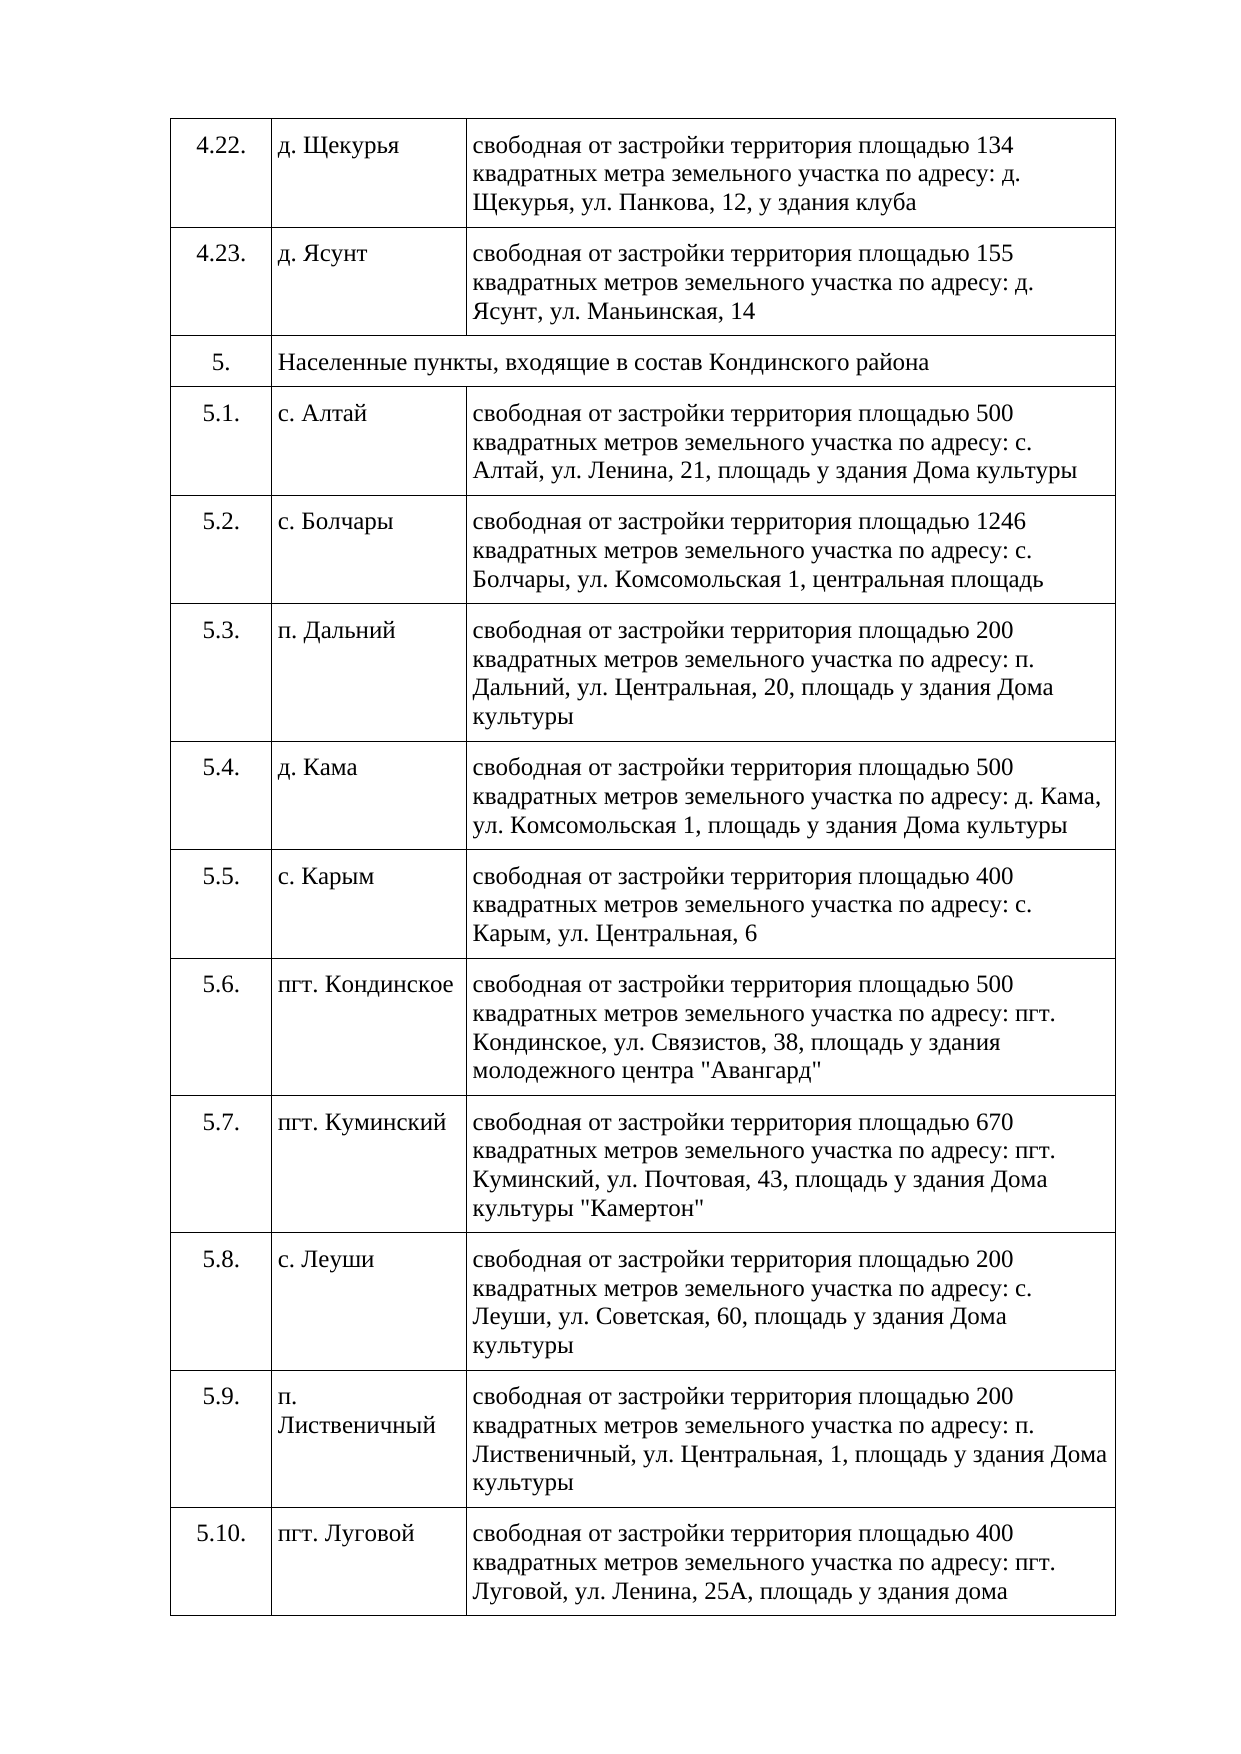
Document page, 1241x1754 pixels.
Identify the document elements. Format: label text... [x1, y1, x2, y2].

table_cell 5.7. [171, 1096, 271, 1232]
table_cell 5.2. [171, 496, 271, 603]
table_cell свободная от застройки территория площадью 500 квадратных метров земельного участка по адресу: с. Алтай, ул. Ленина, 21, площадь у здания Дома культуры [467, 387, 1115, 495]
table_cell свободная от застройки территория площадью 400 квадратных метров земельного участка по адресу: с. Карым, ул. Центральная, 6 [467, 850, 1115, 958]
table_cell с. Алтай [272, 387, 466, 495]
table_cell свободная от застройки территория площадью 200 квадратных метров земельного участка по адресу: п. Дальний, ул. Центральная, 20, площадь у здания Дома культуры [467, 604, 1115, 741]
table_cell 5.1. [171, 387, 271, 495]
table_cell свободная от застройки территория площадью 155 квадратных метров земельного участка по адресу: д. Ясунт, ул. Маньинская, 14 [467, 228, 1115, 335]
table_cell свободная от застройки территория площадью 670 квадратных метров земельного участка по адресу: пгт. Куминский, ул. Почтовая, 43, площадь у здания Дома культуры "Камертон" [467, 1096, 1115, 1232]
table_cell 5. [171, 336, 271, 386]
table_cell 5.5. [171, 850, 271, 958]
table_cell свободная от застройки территория площадью 200 квадратных метров земельного участка по адресу: п. Лиственичный, ул. Центральная, 1, площадь у здания Дома культуры [467, 1371, 1115, 1507]
table_cell свободная от застройки территория площадью 500 квадратных метров земельного участка по адресу: пгт. Кондинское, ул. Связистов, 38, площадь у здания молодежного центра "Авангард" [467, 959, 1115, 1095]
table_cell с. Болчары [272, 496, 466, 603]
table_cell свободная от застройки территория площадью 500 квадратных метров земельного участка по адресу: д. Кама, ул. Комсомольская 1, площадь у здания Дома культуры [467, 742, 1115, 849]
table_cell 5.10. [171, 1508, 271, 1615]
table_cell свободная от застройки территория площадью 1246 квадратных метров земельного участка по адресу: с. Болчары, ул. Комсомольская 1, центральная площадь [467, 496, 1115, 603]
table_cell д. Ясунт [272, 228, 466, 335]
table_cell с. Карым [272, 850, 466, 958]
table_cell 5.8. [171, 1233, 271, 1369]
table_cell свободная от застройки территория площадью 200 квадратных метров земельного участка по адресу: с. Леуши, ул. Советская, 60, площадь у здания Дома культуры [467, 1233, 1115, 1369]
table_cell 4.23. [171, 228, 271, 335]
table_cell 5.9. [171, 1371, 271, 1507]
table_cell 4.22. [171, 119, 271, 227]
table_cell свободная от застройки территория площадью 134 квадратных метра земельного участка по адресу: д. Щекурья, ул. Панкова, 12, у здания клуба [467, 119, 1115, 227]
table_cell 5.4. [171, 742, 271, 849]
table_cell д. Щекурья [272, 119, 466, 227]
table_cell с. Леуши [272, 1233, 466, 1369]
table_cell д. Кама [272, 742, 466, 849]
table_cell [467, 1508, 1115, 1615]
table_cell Населенные пункты, входящие в состав Кондинского района [272, 336, 1115, 386]
table_cell пгт. Куминский [272, 1096, 466, 1232]
table_cell 5.6. [171, 959, 271, 1095]
table_cell п. Дальний [272, 604, 466, 741]
table_cell 5.3. [171, 604, 271, 741]
table_cell пгт. Луговой [272, 1508, 466, 1615]
table_cell п. Лиственичный [272, 1371, 466, 1507]
table_cell пгт. Кондинское [272, 959, 466, 1095]
